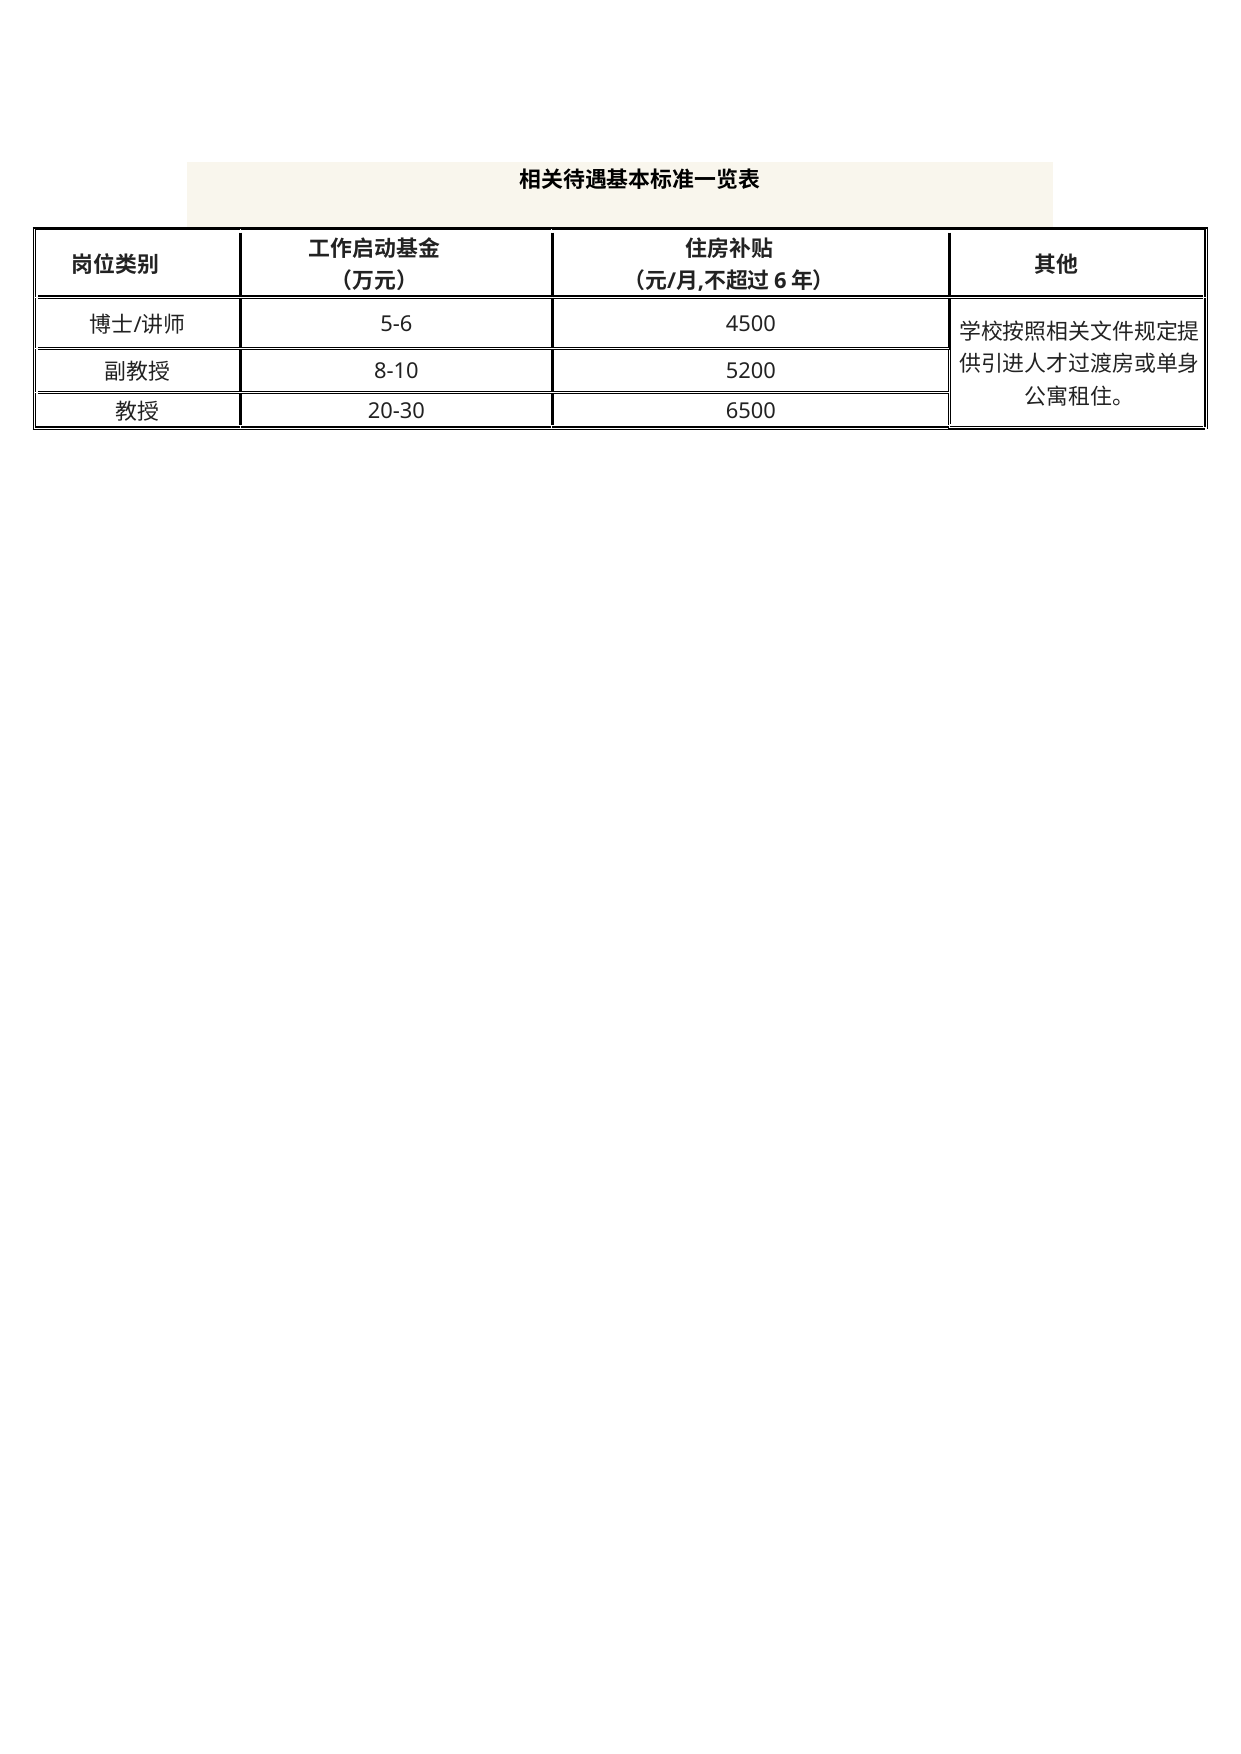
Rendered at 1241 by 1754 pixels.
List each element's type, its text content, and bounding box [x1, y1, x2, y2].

table_cell 4500 [554, 299, 948, 347]
table_cell 学校按照相关文件规定提供引进人才过渡房或单身公寓租住。 [949, 295, 1205, 426]
table_header 住房补贴 （元/月,不超过6年） [552, 230, 949, 295]
table_cell 5200 [554, 350, 948, 391]
table_cell 5-6 [242, 299, 551, 347]
table_cell 6500 [552, 394, 949, 426]
table_cell 博士/讲师 [36, 295, 239, 347]
table_header 其他 [949, 230, 1204, 295]
text 相关待遇基本标准一览表 [187, 162, 1053, 194]
table_cell 教授 [34, 391, 240, 426]
table_header 工作启动基金 （万元） [240, 229, 552, 295]
table_cell 20-30 [240, 394, 552, 426]
table_header 岗位类别 [36, 230, 240, 295]
table_cell 副教授 [34, 347, 240, 391]
table_cell 8-10 [242, 350, 551, 391]
